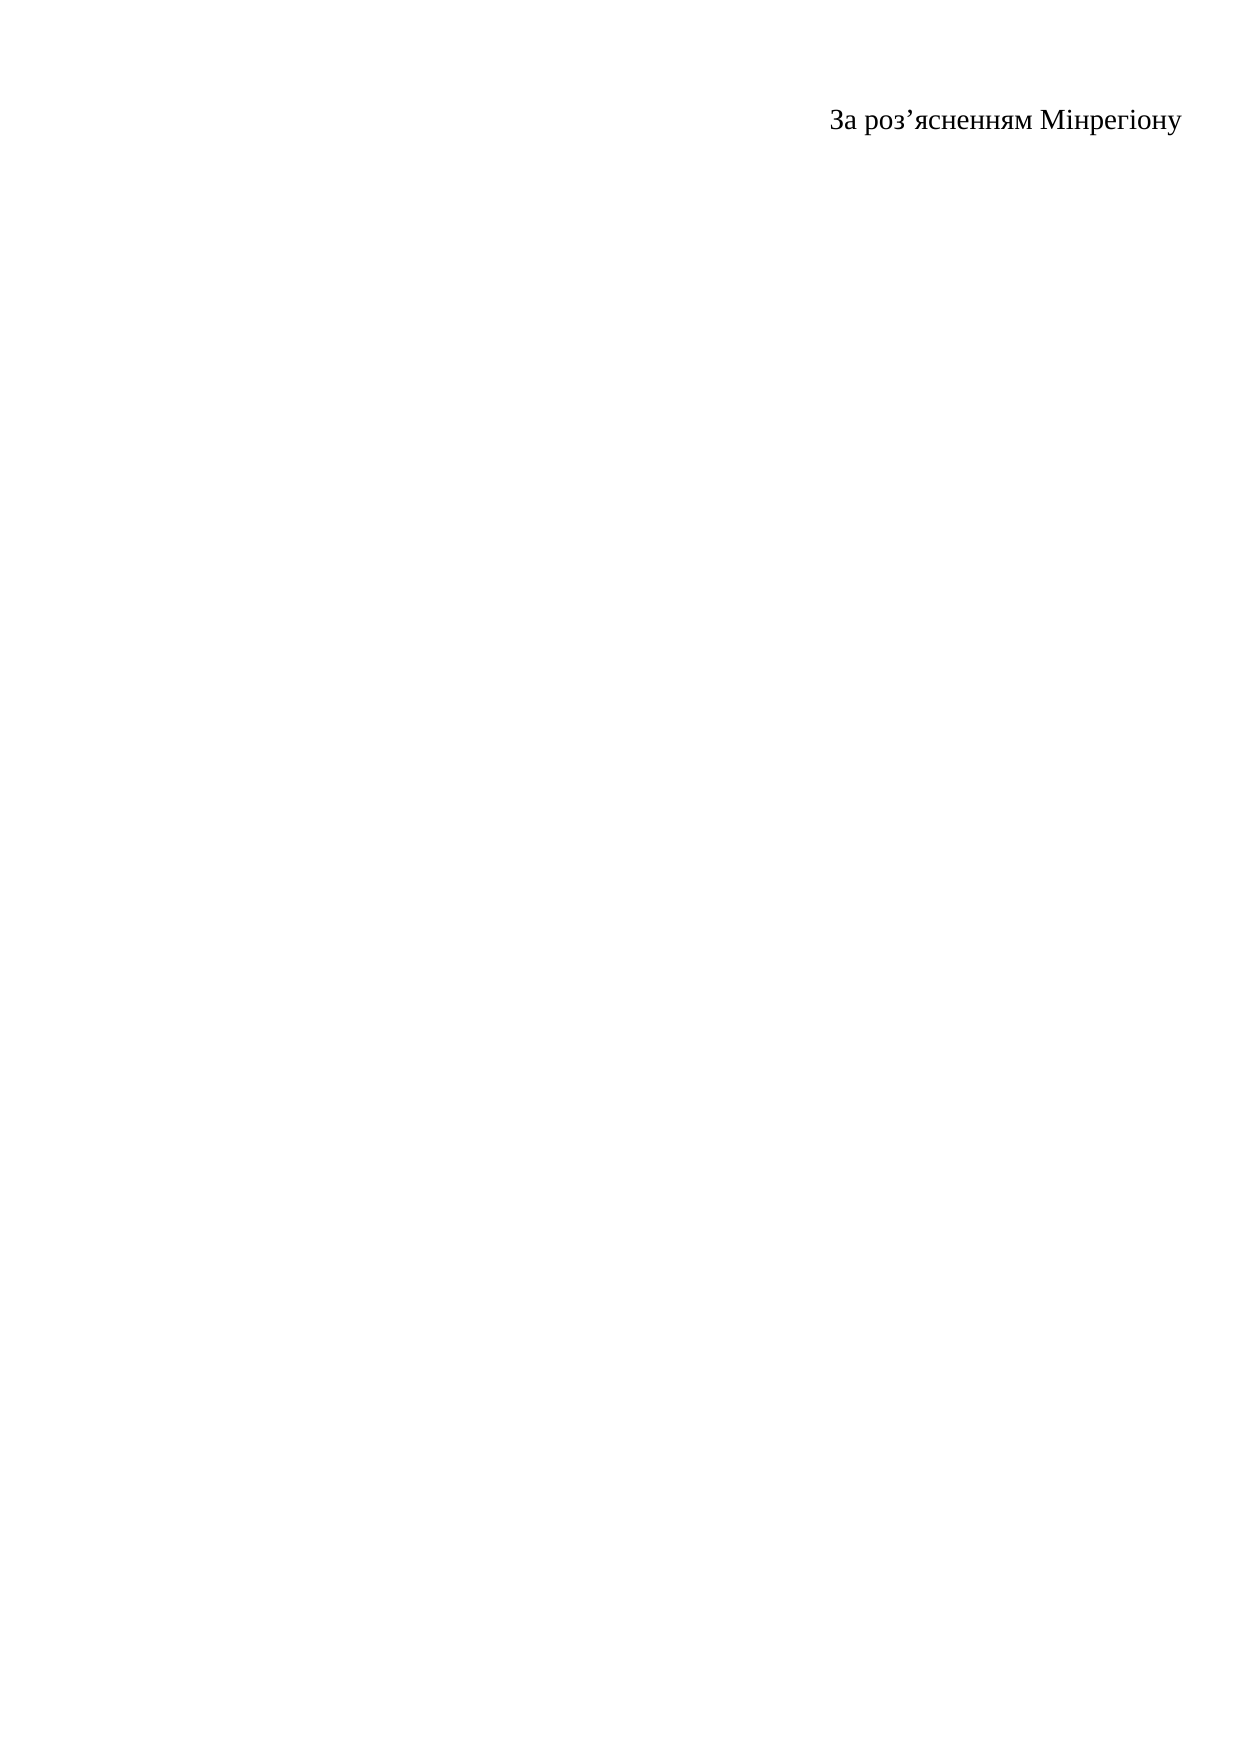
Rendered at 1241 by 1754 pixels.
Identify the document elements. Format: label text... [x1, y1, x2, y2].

text За роз’ясненням Мінрегіону [167, 102, 1182, 136]
